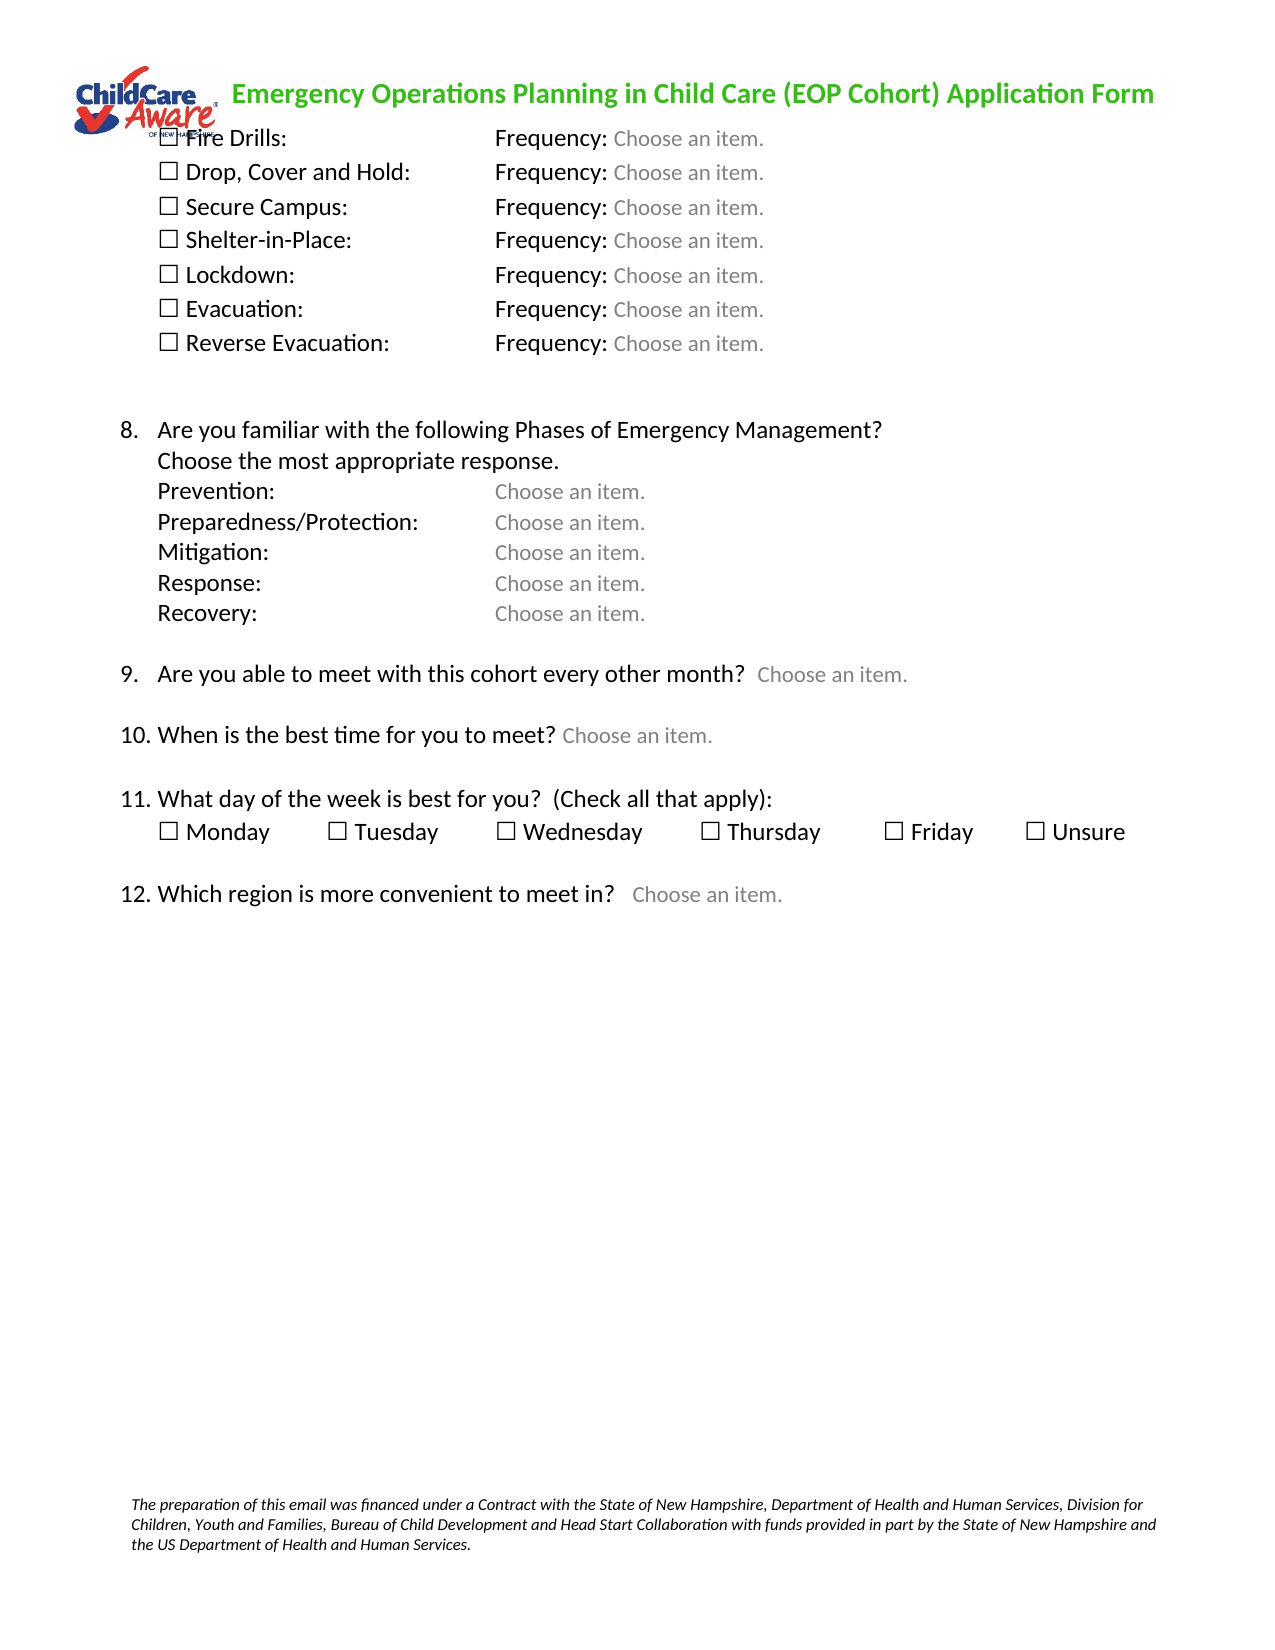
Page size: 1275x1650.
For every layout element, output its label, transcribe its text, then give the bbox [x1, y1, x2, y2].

list Are you able to meet with this cohort every other month? [120, 659, 1170, 689]
text Lockdown: Frequency: [157, 256, 1155, 290]
text Fire Drills: Frequency: [157, 120, 1155, 154]
list Choose the most appropriate response. [157, 445, 1155, 476]
text Reverse Evacuation: Frequency: [157, 324, 1155, 358]
list Are you familiar with the following Phases of Emergency Management? [120, 414, 1155, 445]
list What day of the week is best for you? (Check all that apply): [120, 783, 1155, 814]
picture [72, 65, 220, 139]
text Drop, Cover and Hold: Frequency: [157, 154, 1155, 188]
list When is the best time for you to meet? [120, 720, 1155, 750]
text Monday Tuesday Wednesday Thursday Friday Unsure [157, 814, 1155, 848]
text Evacuation: Frequency: [157, 290, 1155, 324]
list Which region is more convenient to meet in? [120, 878, 1155, 909]
text Secure Campus: Frequency: [157, 188, 1155, 222]
text Mitigation: [157, 537, 1155, 567]
text Preparedness/Protection: [157, 506, 1155, 537]
text Recovery: [157, 598, 1155, 628]
text Shelter-in-Place: Frequency: [157, 222, 1155, 256]
text Response: [157, 567, 1155, 598]
text Prevention: [157, 476, 1155, 506]
